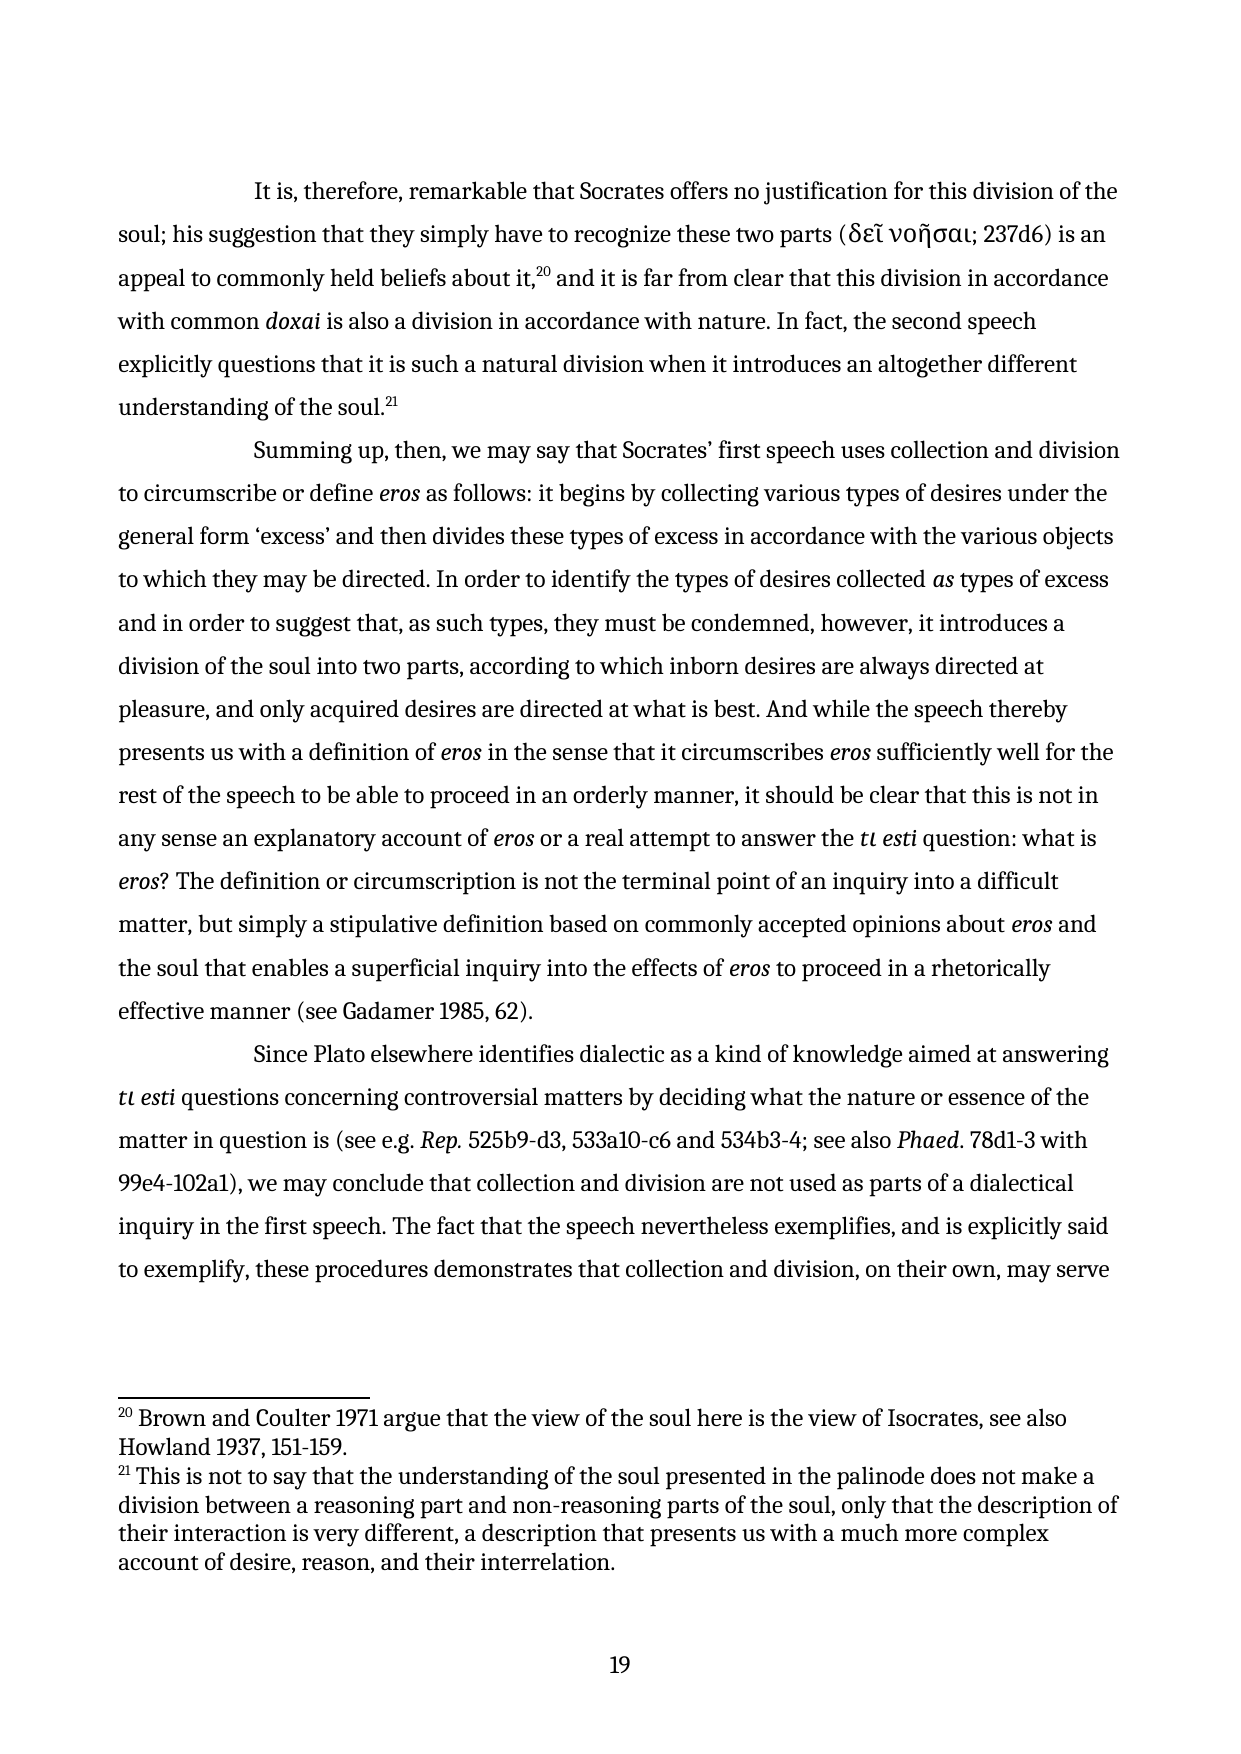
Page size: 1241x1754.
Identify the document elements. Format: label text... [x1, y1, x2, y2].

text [118, 1040, 1122, 1284]
text Summing up, then, we may say that Socrates’ first speech uses collection and division to circumscribe or define eros as follows: it begins by collecting various types of desires under the general form ‘excess’ and then divides these types of excess in accordance with the various objects to which they may be directed. In order to identify the types of desires collected as types of excess and in order to suggest that, as such types, they must be condemned, however, it introduces a division of the soul into two parts, according to which inborn desires are always directed at pleasure, and only acquired desires are directed at what is best. And while the speech thereby presents us with a definition of eros in the sense that it circumscribes eros sufficiently well for the rest of the speech to be able to proceed in an orderly manner, it should be clear that this is not in any sense an explanatory account of eros or a real attempt to answer the tι esti question: what is eros? The definition or circumscription is not the terminal point of an inquiry into a difficult matter, but simply a stipulative definition based on commonly accepted opinions about eros and the soul that enables a superficial inquiry into the effects of eros to proceed in a rhetorically effective manner (see Gadamer 1985, 62). [118, 436, 1122, 1025]
text It is, therefore, remarkable that Socrates offers no justification for this division of the soul; his suggestion that they simply have to recognize these two parts (δεῖ νοῆσαι; 237d6) is an appeal to commonly held beliefs about it, and it is far from clear that this division in accordance with common doxai is also a division in accordance with nature. In fact, the second speech explicitly questions that it is such a natural division when it introduces an altogether different understanding of the soul. [118, 177, 1122, 422]
